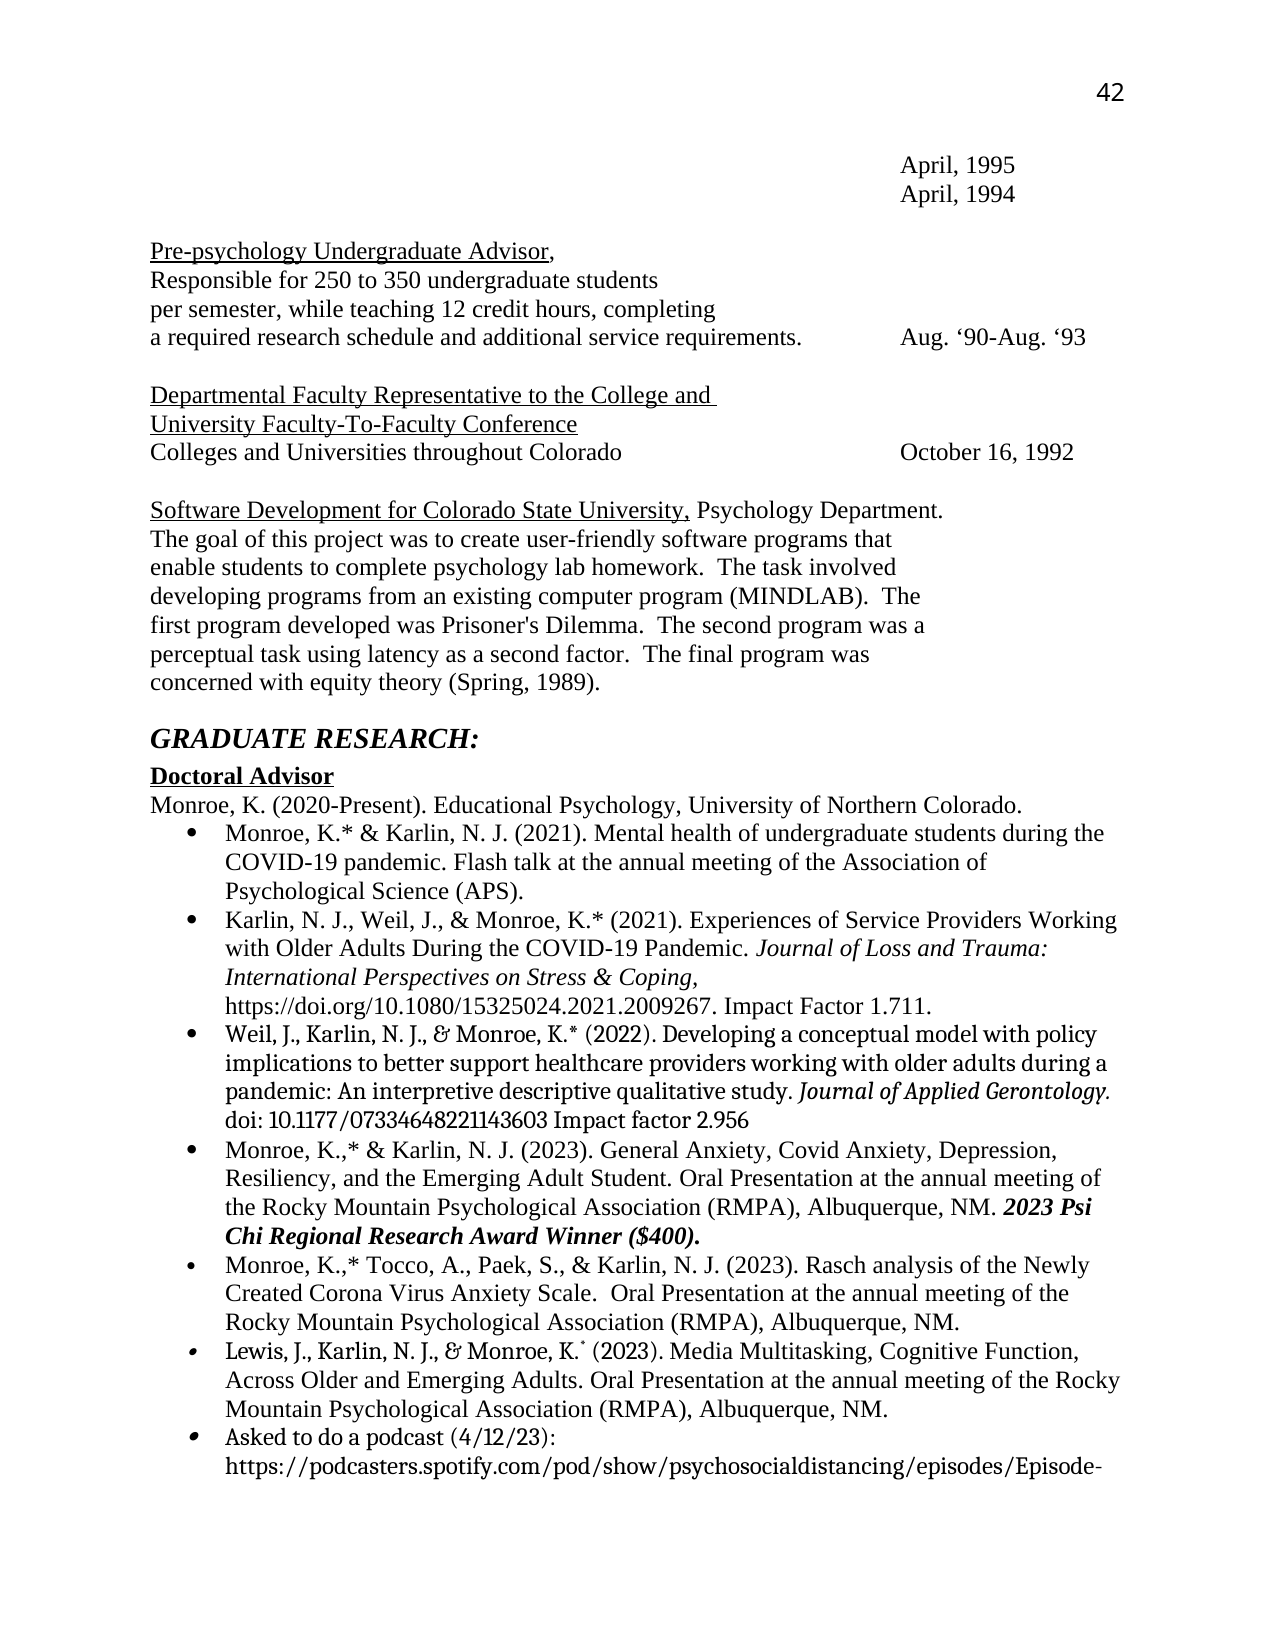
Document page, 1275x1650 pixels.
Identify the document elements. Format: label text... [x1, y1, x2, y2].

text concerned with equity theory (Spring, 1989). [150, 667, 1208, 696]
text per semester, while teaching 12 credit hours, completing [150, 294, 1208, 322]
text University Faculty-To-Faculty Conference [150, 409, 1208, 437]
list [187, 1423, 1125, 1481]
text perceptual task using latency as a second factor. The final program was [150, 639, 1208, 667]
list Karlin, N. J., Weil, J., & Monroe, K.* (2021). Experiences of Service Providers Working with Older Adults During the COVID-19 Pandemic. Journal of Loss and Trauma: International Perspectives on Stress & Coping, https://doi.org/10.1080/15325024.2021.2009267. Impact Factor 1.711. [187, 905, 1125, 1020]
text Doctoral Advisor [150, 761, 1125, 790]
text Departmental Faculty Representative to the College and [150, 380, 1208, 409]
text Monroe, K. (2020-Present). Educational Psychology, University of Northern Colorado. [150, 790, 1125, 818]
text Pre-psychology Undergraduate Advisor, [150, 236, 1208, 265]
text Colleges and Universities throughout Colorado October 16, 1992 [150, 437, 1208, 466]
list Lewis, J., Karlin, N. J., & Monroe, K.* (2023). Media Multitasking, Cognitive Function, Across Older and Emerging Adults. Oral Presentation at the annual meeting of the Rocky Mountain Psychological Association (RMPA), Albuquerque, NM. [187, 1336, 1125, 1423]
list Weil, J., Karlin, N. J., & Monroe, K.* (2022). Developing a conceptual model with policy implications to better support healthcare providers working with older adults during a pandemic: An interpretive descriptive qualitative study. Journal of Applied Gerontology. doi: 10.1177/07334648221143603 Impact factor 2.956 [187, 1020, 1125, 1135]
text April, 1995 [150, 150, 1208, 179]
text The goal of this project was to create user-friendly software programs that [150, 524, 1208, 552]
text first program developed was Prisoner's Dilemma. The second program was a [150, 610, 1208, 639]
list Monroe, K.* & Karlin, N. J. (2021). Mental health of undergraduate students during the COVID-19 pandemic. Flash talk at the annual meeting of the Association of Psychological Science (APS). [187, 818, 1125, 905]
subtitle GRADUATE RESEARCH: [150, 721, 1125, 755]
list Monroe, K.,* Tocco, A., Paek, S., & Karlin, N. J. (2023). Rasch analysis of the Newly Created Corona Virus Anxiety Scale. Oral Presentation at the annual meeting of the Rocky Mountain Psychological Association (RMPA), Albuquerque, NM. [187, 1250, 1125, 1336]
text April, 1994 [150, 179, 1208, 207]
text Responsible for 250 to 350 undergraduate students [150, 265, 1208, 294]
text developing programs from an existing computer program (MINDLAB). The [150, 581, 1208, 610]
text a required research schedule and additional service requirements. Aug. ‘90-Aug. ‘93 [150, 322, 1208, 351]
list Monroe, K.,* & Karlin, N. J. (2023). General Anxiety, Covid Anxiety, Depression, Resiliency, and the Emerging Adult Student. Oral Presentation at the annual meeting of the Rocky Mountain Psychological Association (RMPA), Albuquerque, NM. 2023 Psi Chi Regional Research Award Winner ($400). [187, 1135, 1125, 1250]
text Software Development for Colorado State University, Psychology Department. [150, 495, 1208, 524]
text enable students to complete psychology lab homework. The task involved [150, 552, 1208, 581]
